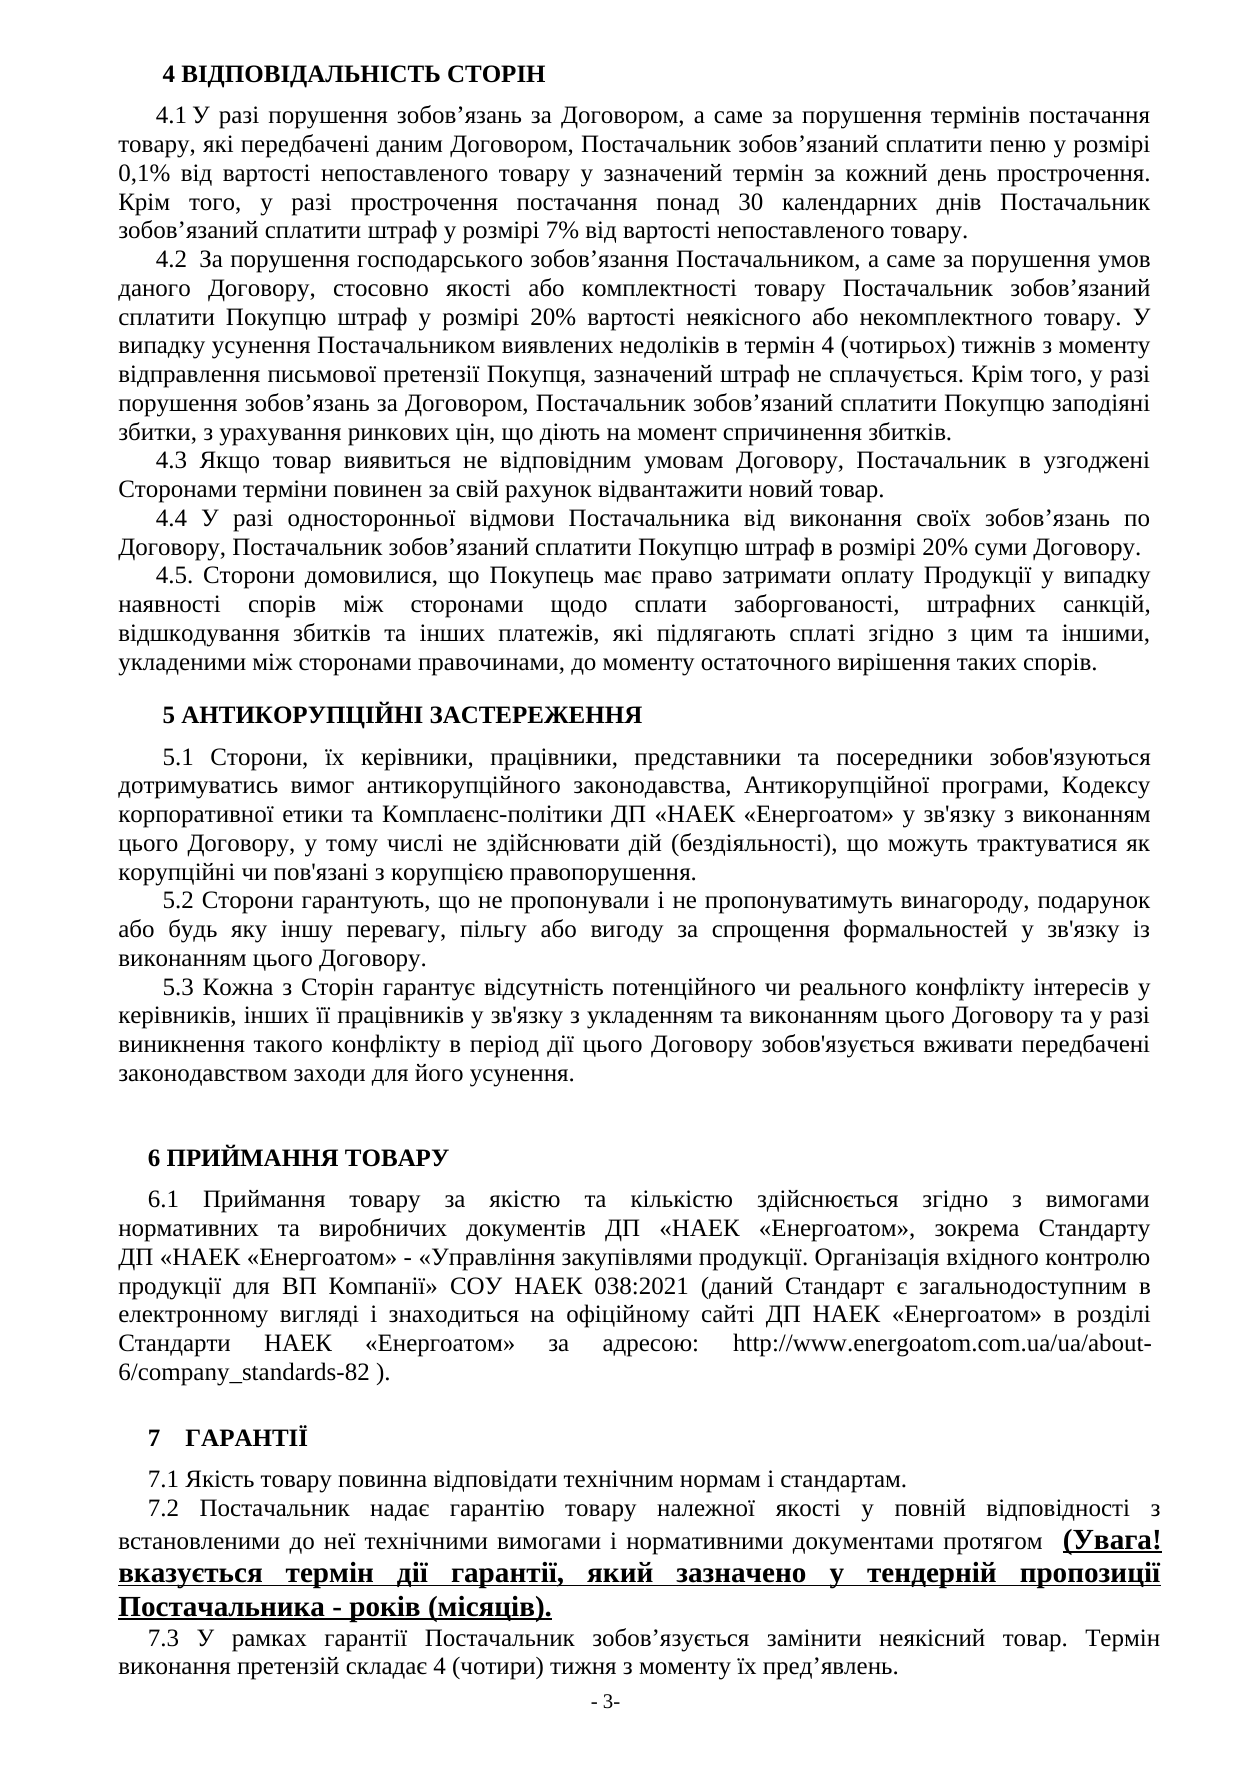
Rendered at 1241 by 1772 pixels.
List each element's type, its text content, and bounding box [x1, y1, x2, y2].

list ГАРАНТІЇ [148, 1423, 1162, 1452]
text 4 ВІДПОВІДАЛЬНІСТЬ СТОРІН [118, 59, 1152, 88]
text 5.1 Сторони, їх керівники, працівники, представники та посередники зобов'язуються дотримуватись вимог антикорупційного законодавства, Антикорупційної програми, Кодексу корпоративної етики та Комплаєнс-політики ДП «НАЕК «Енергоатом» у зв'язку з виконанням цього Договору, у тому числі не здійснювати дій (бездіяльності), що можуть трактуватися як корупційні чи пов'язані з корупцією правопорушення. [118, 742, 1152, 885]
text 4.4 У разі односторонньої відмови Постачальника від виконання своїх зобов’язань по Договору, Постачальник зобов’язаний сплатити Покупцю штраф в розмірі 20% суми Договору. [118, 503, 1152, 560]
list У разі порушення зобов’язань за Договором, а саме за порушення термінів постачання товару, які передбачені даним Договором, Постачальник зобов’язаний сплатити пеню у розмірі 0,1% від вартості непоставленого товару у зазначений термін за кожний день прострочення. Крім того, у разі прострочення постачання понад 30 календарних днів Постачальник зобов’язаний сплатити штраф у розмірі 7% від вартості непоставленого товару. [118, 100, 1152, 244]
text 6.1 Приймання товару за якістю та кількістю здійснюється згідно з вимогами нормативних та виробничих документів ДП «НАЕК «Енергоатом», зокрема Стандарту ДП «НАЕК «Енергоатом» - «Управління закупівлями продукції. Організація вхідного контролю продукції для ВП Компанії» СОУ НАЕК 038:2021 (даний Стандарт є загальнодоступним в електронному вигляді і знаходиться на офіційному сайті ДП НАЕК «Енергоатом» в розділі Стандарти НАЕК «Енергоатом» за адресою: http://www.energoatom.com.ua/ua/about-6/company_standards-82 ). [118, 1184, 1152, 1386]
text 6 ПРИЙМАННЯ ТОВАРУ [118, 1143, 1152, 1172]
text 5.2 Сторони гарантують, що не пропонували і не пропонуватимуть винагороду, подарунок або будь яку іншу перевагу, пільгу або вигоду за спрощення формальностей у зв'язку із виконанням цього Договору. [118, 885, 1152, 972]
text 4.3 Якщо товар виявиться не відповідним умовам Договору, Постачальник в узгоджені Сторонами терміни повинен за свій рахунок відвантажити новий товар. [118, 445, 1152, 503]
list Якість товару повинна відповідати технічним нормам і стандартам. [148, 1464, 1162, 1493]
text 5.3 Кожна з Сторін гарантує відсутність потенційного чи реального конфлікту інтересів у керівників, інших її працівників у зв'язку з укладенням та виконанням цього Договору та у разі виникнення такого конфлікту в період дії цього Договору зобов'язується вживати передбачені законодавством заходи для його усунення. [118, 972, 1152, 1087]
text 4.5. Сторони домовилися, що Покупець має право затримати оплату Продукції у випадку наявності спорів між сторонами щодо сплати заборгованості, штрафних санкцій, відшкодування збитків та інших платежів, які підлягають сплаті згідно з цим та іншими, укладеними між сторонами правочинами, до моменту остаточного вирішення таких спорів. [118, 560, 1152, 675]
list За порушення господарського зобов’язання Постачальником, а саме за порушення умов даного Договору, стосовно якості або комплектності товару Постачальник зобов’язаний сплатити Покупцю штраф у розмірі 20% вартості неякісного або некомплектного товару. У випадку усунення Постачальником виявлених недоліків в термін 4 (чотирьох) тижнів з моменту відправлення письмової претензії Покупця, зазначений штраф не сплачується. Крім того, у разі порушення зобов’язань за Договором, Постачальник зобов’язаний сплатити Покупцю заподіяні збитки, з урахування ринкових цін, що діють на момент спричинення збитків. [118, 244, 1152, 445]
text 5 АНТИКОРУПЦІЙНІ ЗАСТЕРЕЖЕННЯ [118, 700, 1152, 729]
text 7.3 У рамках гарантії Постачальник зобов’язується замінити неякісний товар. Термін виконання претензій складає 4 (чотири) тижня з моменту їх пред’явлень. [118, 1623, 1162, 1680]
text 7.2 Постачальник надає гарантію товару належної якості у повній відповідності з встановленими до неї технічними вимогами і нормативними документами протягом (Увага! вказується термін дії гарантії, який зазначено у тендерній пропозиції Постачальника - років (місяців). [118, 1493, 1162, 1623]
